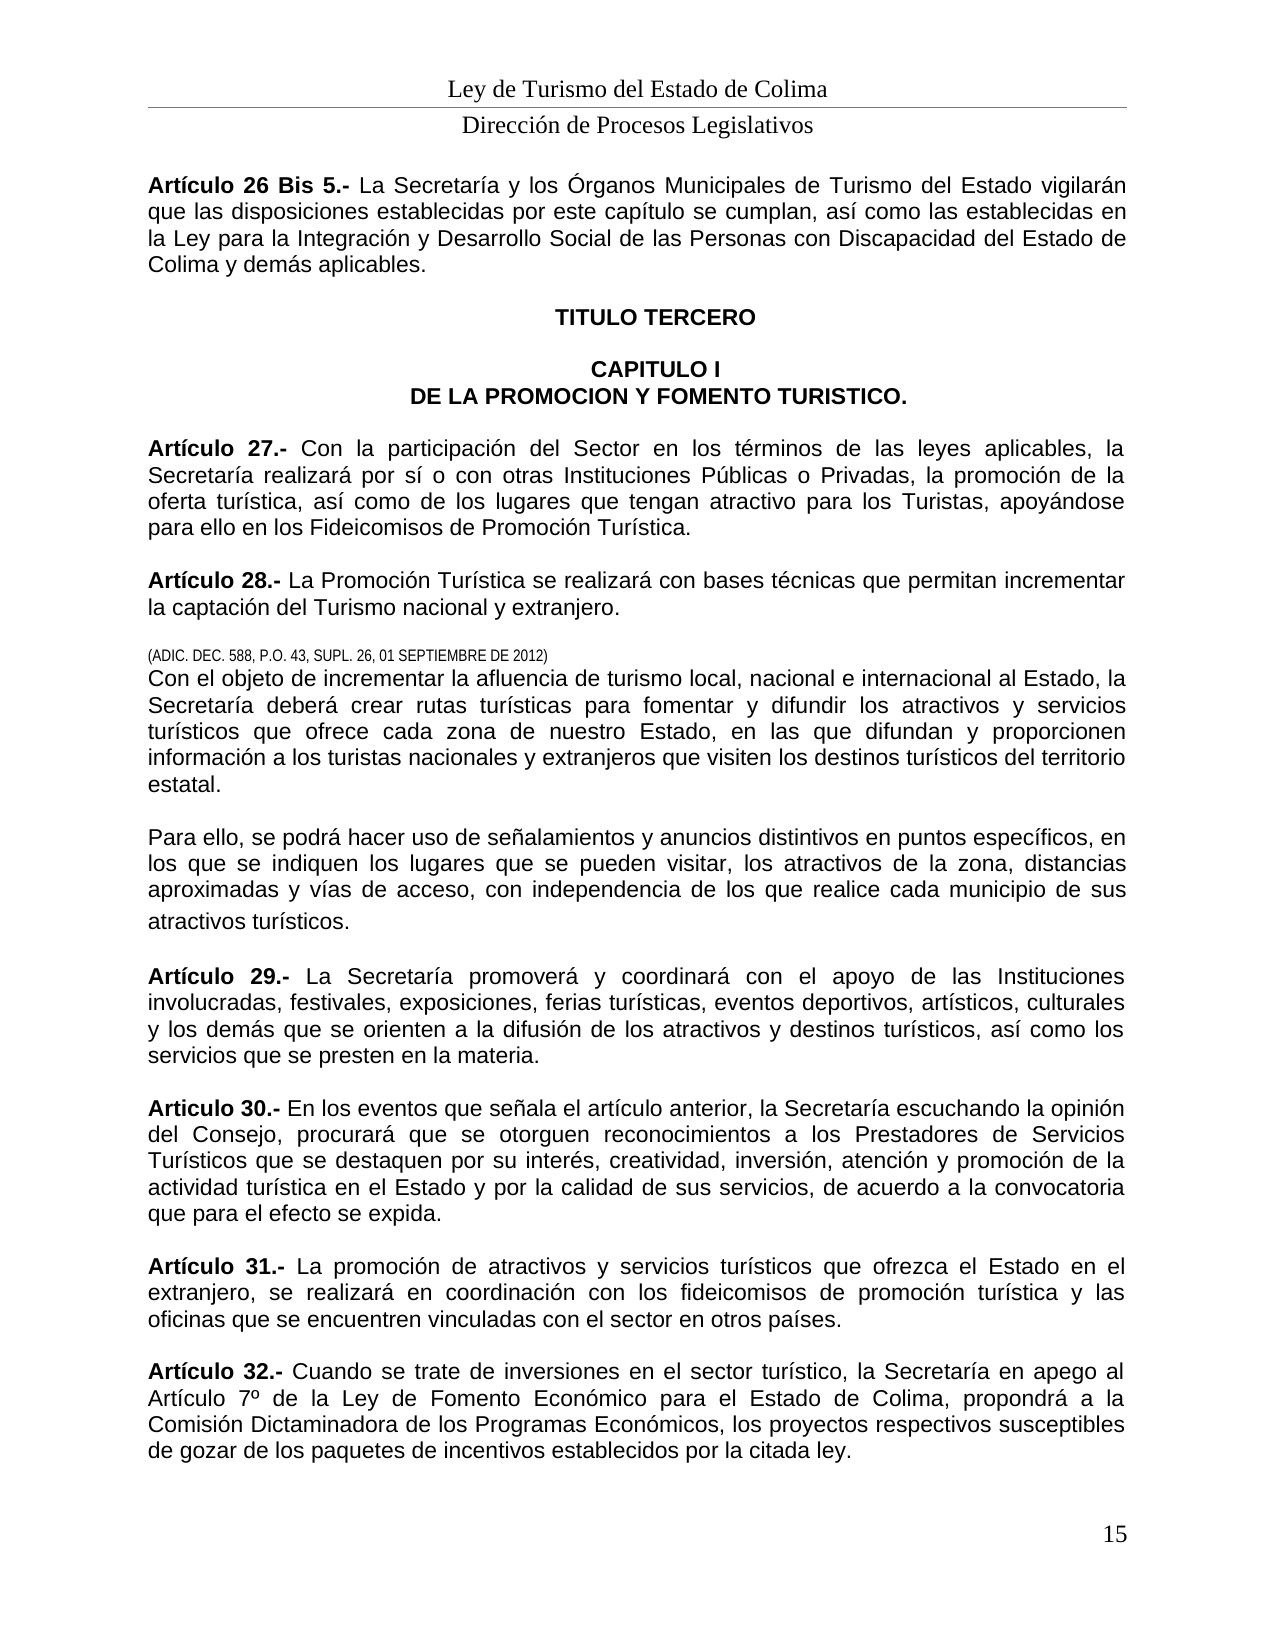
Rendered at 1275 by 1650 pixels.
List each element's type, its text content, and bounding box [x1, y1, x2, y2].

text Artículo 29.- promoverá y coordinará con el apoyo de las Instituciones involucradas, festivales, exposiciones, ferias turísticas, eventos deportivos, artísticos, culturales y los demás que se orienten a la difusión de los atractivos y destinos turísticos, así como los servicios que se presten en la materia. [148, 963, 1126, 1068]
text DE FOMENTO TURISTICO. [185, 383, 1126, 409]
text Artículo 31.- La promoción de atractivos y servicios turísticos que ofrezca el Estado en el extranjero, se realizará en coordinación con los fideicomisos de promoción turística y las oficinas que se encuentren vinculadas con el sector en otros países. [148, 1253, 1126, 1332]
text Artículo 27.- Con la participación del Sector en los términos de las leyes aplicables, realizará por sí o con otras Instituciones Públicas o Privadas, la promoción de la oferta turística, así como de los lugares que tengan atractivo para los Turistas, apoyándose para ello en los Fideicomisos de Promoción Turística. [148, 435, 1126, 541]
text Con el objeto de incrementar la afluencia de turismo local, nacional e internacional al Estado, la Secretaría deberá crear rutas turísticas para fomentar y difundir los atractivos y servicios turísticos que ofrece cada zona de nuestro Estado, en las que difundan y proporcionen información a los turistas nacionales y extranjeros que visiten los destinos turísticos del territorio estatal. [148, 665, 1127, 797]
text Para ello, se podrá hacer uso de señalamientos y anuncios distintivos en puntos específicos, en los que se indiquen los lugares que se pueden visitar, los atractivos de la zona, distancias aproximadas y vías de acceso, con independencia de los que realice cada municipio de sus atractivos turísticos. [148, 823, 1127, 937]
text Artículo 26 Bis 5.- La Secretaría y los Órganos Municipales de Turismo del Estado vigilarán que las disposiciones establecidas por este capítulo se cumplan, así como las establecidas en la Ley para la Integración y Desarrollo Social de las Personas con Discapacidad del Estado de Colima y demás aplicables. [148, 172, 1127, 277]
text Artículo 28.- se realizará con bases técnicas que permitan incrementar la captación del Turismo nacional y extranjero. [148, 567, 1126, 620]
text TITULO TERCERO [185, 303, 1126, 330]
text CAPITULO I [185, 356, 1126, 383]
text Articulo 30.- En los eventos que señala el artículo anterior, escuchando la opinión del Consejo, procurará que se otorguen reconocimientos a los Prestadores de Servicios Turísticos que se destaquen por su interés, creatividad, inversión, atención y promoción de la actividad turística en el Estado y por la calidad de sus servicios, de acuerdo a la convocatoria que para el efecto se expida. [148, 1095, 1126, 1226]
text (ADIC. DEC. 588, P.O. 43, SUPL. 26, 01 SEPTIEMBRE DE 2012) [148, 646, 1127, 665]
text Artículo 32.- Cuando se trate de inversiones en el sector turístico, en apego al Artículo 7º de de Fomento Económico para el Estado de Colima, propondrá a de los Programas Económicos, los proyectos respectivos susceptibles de gozar de los paquetes de incentivos establecidos por la citada ley. [148, 1358, 1126, 1464]
